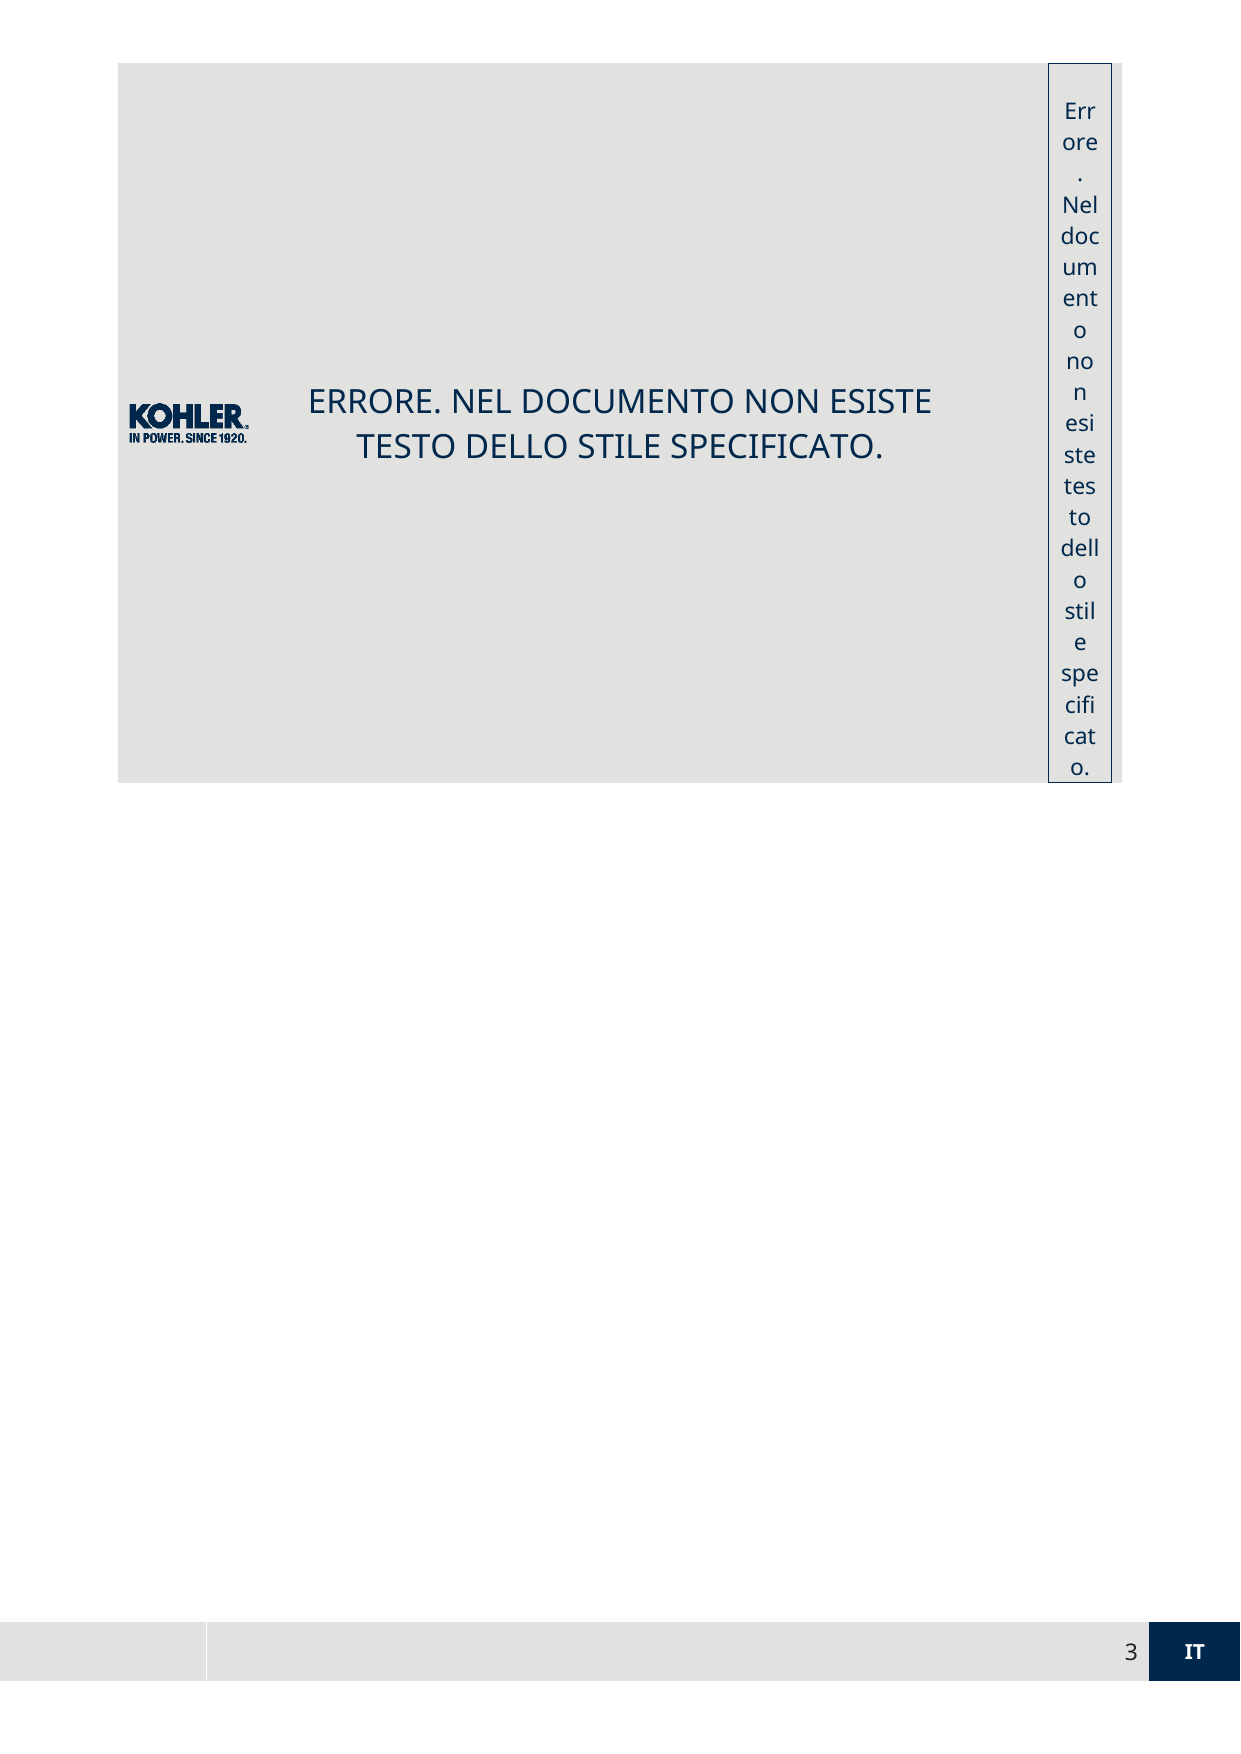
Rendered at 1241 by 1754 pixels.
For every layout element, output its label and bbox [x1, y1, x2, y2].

picture [129, 403, 249, 443]
